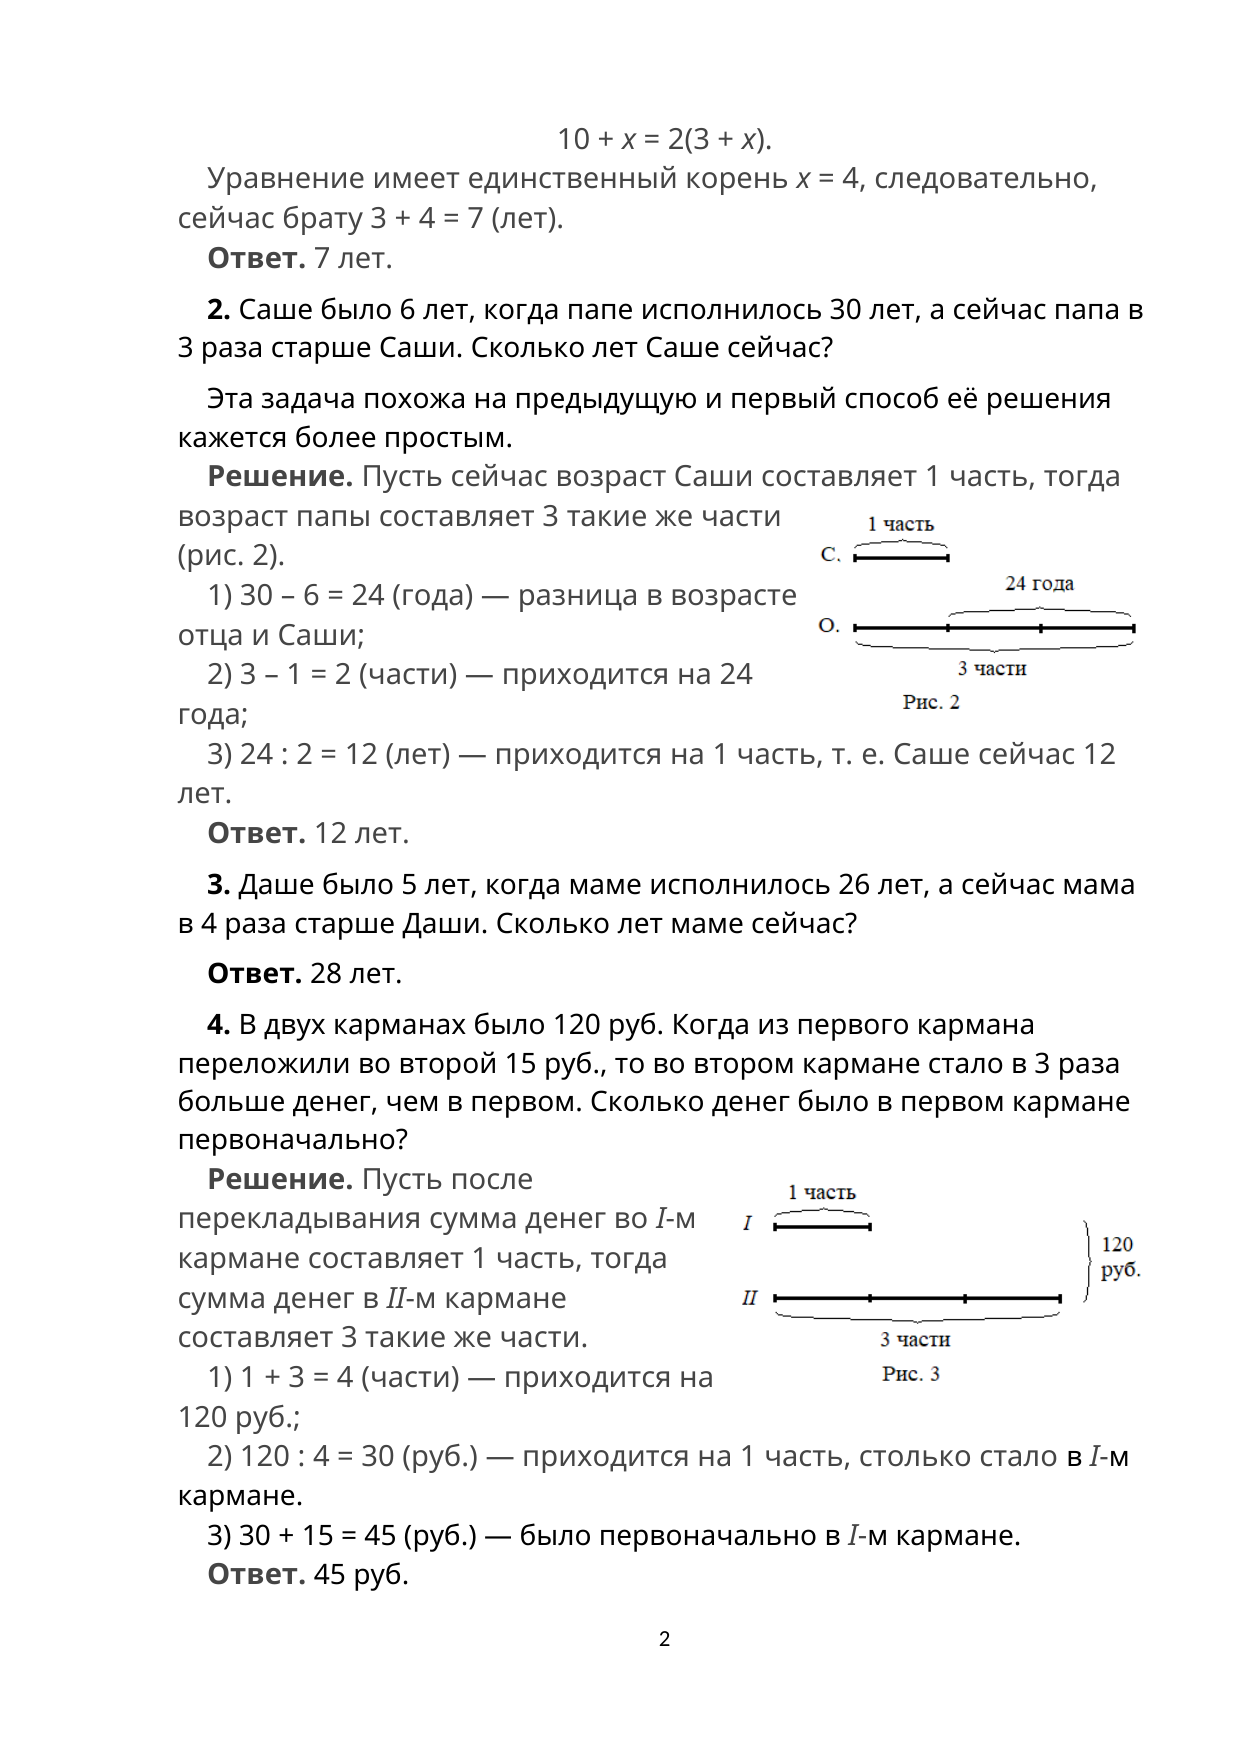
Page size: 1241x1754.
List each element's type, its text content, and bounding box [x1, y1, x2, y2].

picture [727, 1179, 1149, 1388]
picture [808, 511, 1152, 716]
text 1) 1 + 3 = 4 (части) — приходится на 120 руб.; [177, 1356, 1152, 1436]
text 4. В двух карманах было 120 руб. Когда из первого кармана переложили во второй 15 руб., то во втором кармане стало в 3 раза больше денег, чем в первом. Сколько денег было в первом кармане первоначально? [177, 1004, 1152, 1158]
text 1) 30 – 6 = 24 (года) — разница в возрасте отца и Саши; [177, 574, 808, 654]
text Ответ. 12 лет. [177, 812, 1152, 852]
text 2) 120 : 4 = 30 (руб.) — приходится на 1 часть, столько стало в I-м кармане. [177, 1436, 1152, 1514]
text Уравнение имеет единственный корень x = 4, следовательно, сейчас брату 3 + 4 = 7 (лет). [177, 158, 1152, 237]
text 3) 24 : 2 = 12 (лет) — приходится на 1 часть, т. е. Саше сейчас 12 лет. [177, 733, 1152, 812]
text 3) 30 + 15 = 45 (руб.) — было первоначально в I-м кармане. [177, 1514, 1152, 1553]
text 10 + x = 2(3 + x). [177, 118, 1152, 158]
text Ответ. 45 руб. [177, 1553, 1152, 1593]
text Ответ. 7 лет. [177, 237, 1152, 277]
text Решение. Пусть сейчас возраст Саши составляет 1 часть, тогда возраст папы составляет 3 такие же части (рис. 2). [177, 455, 1152, 574]
text Ответ. 28 лет. [177, 954, 1152, 992]
text 2. Саше было 6 лет, когда папе исполнилось 30 лет, а сейчас папа в 3 раза старше Саши. Сколько лет Саше сейчас? [177, 289, 1152, 366]
text 2) 3 – 1 = 2 (части) — приходится на 24 года; [177, 654, 1152, 733]
text 3. Даше было 5 лет, когда маме исполнилось 26 лет, а сейчас мама в 4 раза старше Даши. Сколько лет маме сейчас? [177, 864, 1152, 941]
text Эта задача похожа на предыдущую и первый способ её решения кажется более простым. [177, 378, 1152, 455]
